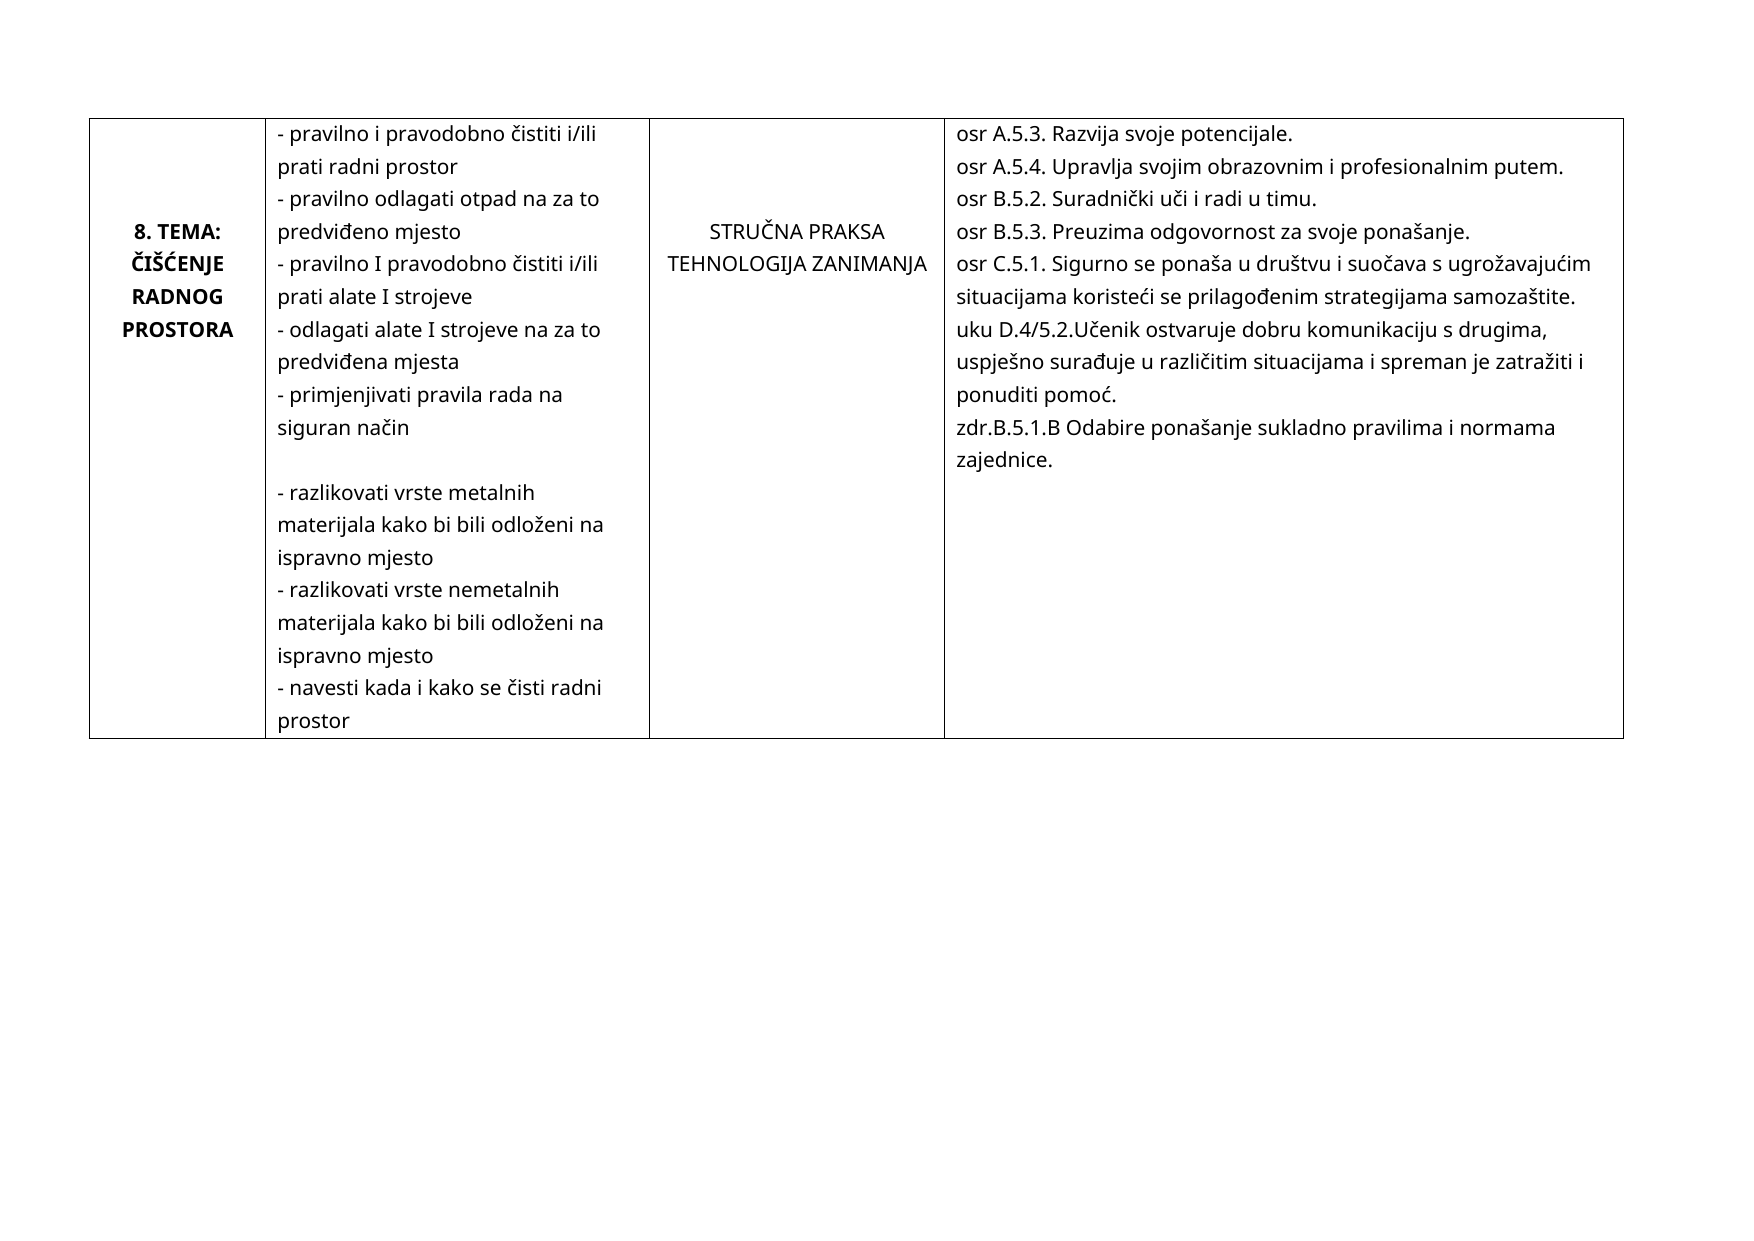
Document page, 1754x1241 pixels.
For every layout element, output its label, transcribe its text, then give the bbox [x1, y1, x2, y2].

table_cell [945, 119, 1623, 738]
table_cell - pravilno i pravodobno čistiti i/ili prati radni prostor - pravilno odlagati otpad na za to predviđeno mjesto - pravilno I pravodobno čistiti i/ili prati alate I strojeve - odlagati alate I strojeve na za to predviđena mjesta - primjenjivati pravila rada na siguran način - razlikovati vrste metalnih materijala kako bi bili odloženi na ispravno mjesto - razlikovati vrste nemetalnih materijala kako bi bili odloženi na ispravno mjesto - navesti kada i kako se čisti radni prostor [266, 119, 649, 738]
table_cell 8. TEMA: ČIŠĆENJE RADNOG PROSTORA [90, 119, 265, 738]
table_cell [650, 119, 944, 738]
